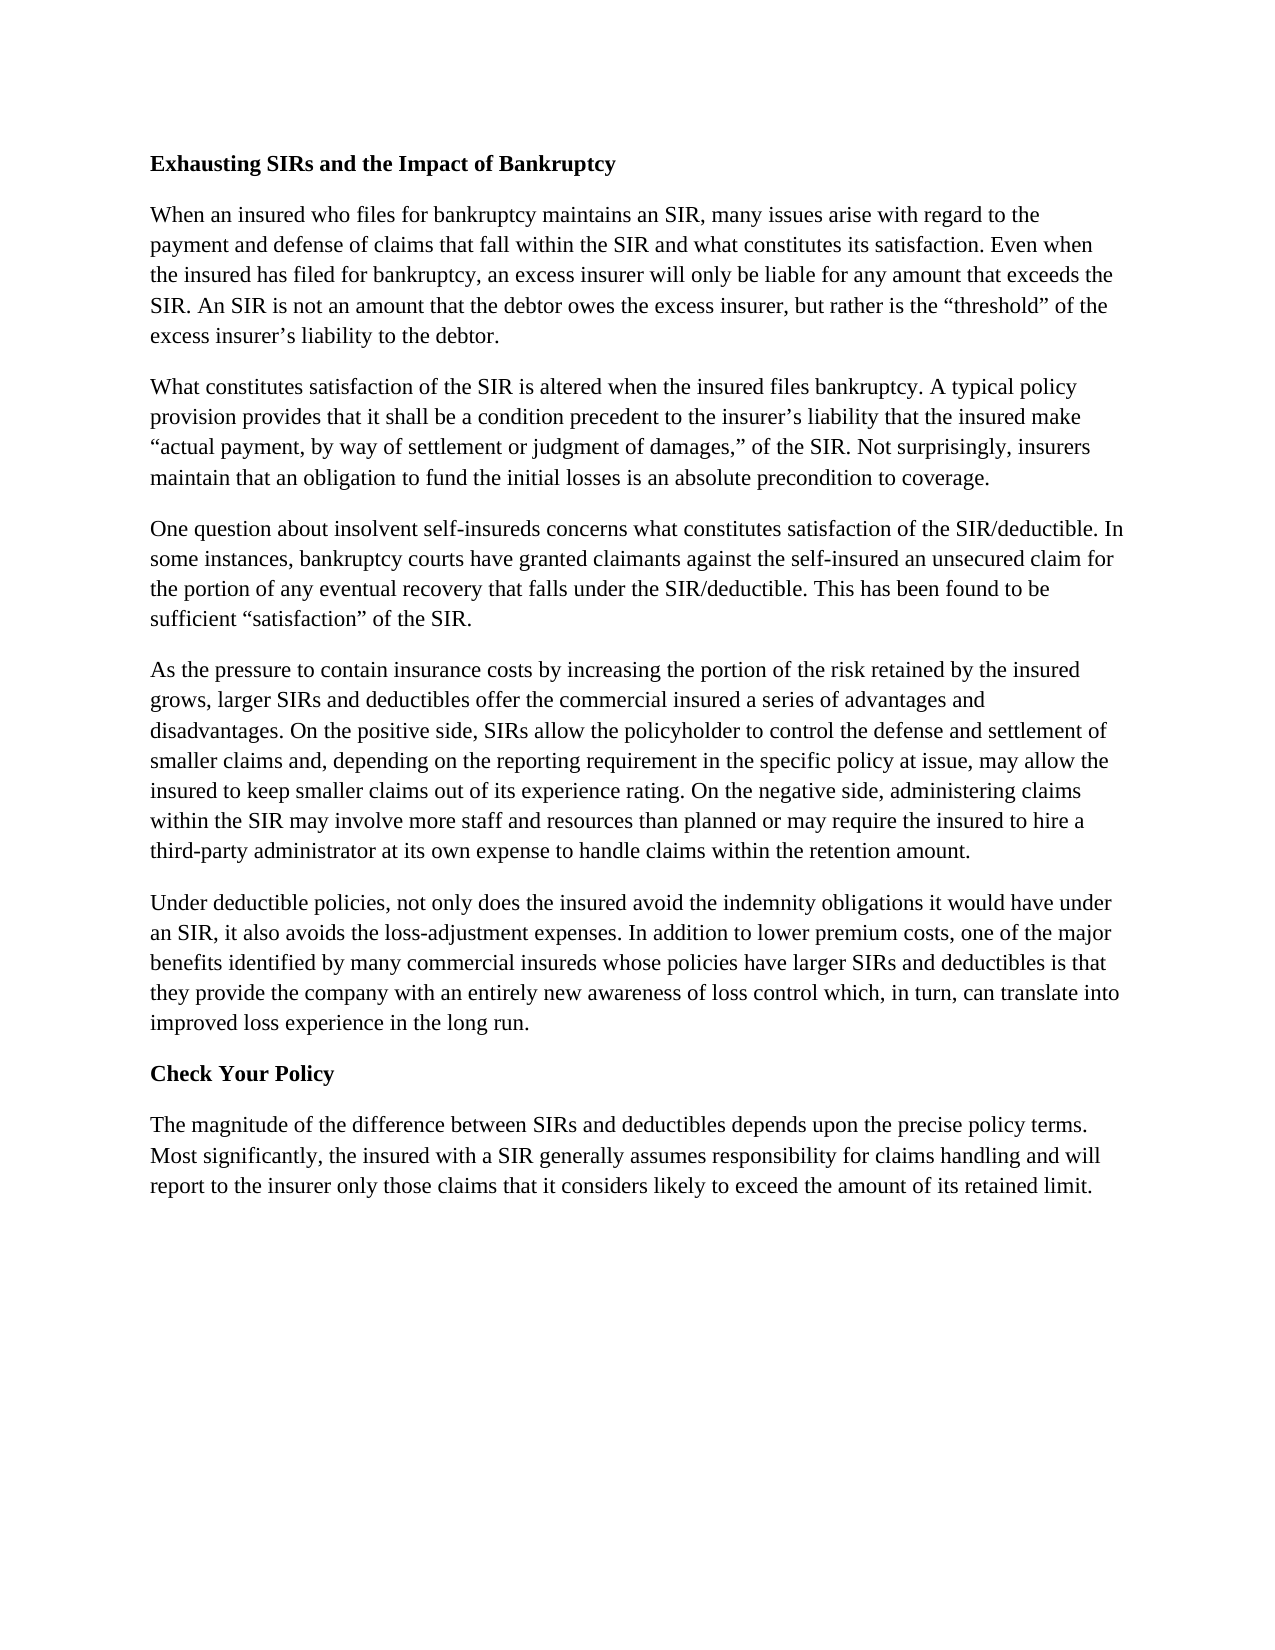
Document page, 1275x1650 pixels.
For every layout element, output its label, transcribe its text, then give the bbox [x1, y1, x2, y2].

text When an insured who files for bankruptcy maintains an SIR, many issues arise with regard to the payment and defense of claims that fall within the SIR and what constitutes its satisfaction. Even when the insured has filed for bankruptcy, an excess insurer will only be liable for any amount that exceeds the SIR. An SIR is not an amount that the debtor owes the excess insurer, but rather is the “threshold” of the excess insurer’s liability to the debtor. [150, 201, 1125, 348]
text Under deductible policies, not only does the insured avoid the indemnity obligations it would have under an SIR, it also avoids the loss-adjustment expenses. In addition to lower premium costs, one of the major benefits identified by many commercial insureds whose policies have larger SIRs and deductibles is that they provide the company with an entirely new awareness of loss control which, in turn, can translate into improved loss experience in the long run. [150, 888, 1125, 1036]
text Exhausting SIRs and the Impact of Bankruptcy [150, 150, 1125, 176]
text As the pressure to contain insurance costs by increasing the portion of the risk retained by the insured grows, larger SIRs and deductibles offer the commercial insured a series of advantages and disadvantages. On the positive side, SIRs allow the policyholder to control the defense and settlement of smaller claims and, depending on the reporting requirement in the specific policy at issue, may allow the insured to keep smaller claims out of its experience rating. On the negative side, administering claims within the SIR may involve more staff and resources than planned or may require the insured to hire a third-party administrator at its own expense to handle claims within the retention amount. [150, 656, 1125, 864]
text Check Your Policy [150, 1060, 1125, 1087]
text One question about insolvent self-insureds concerns what constitutes satisfaction of the SIR/deductible. In some instances, bankruptcy courts have granted claimants against the self-insured an unsecured claim for the portion of any eventual recovery that falls under the SIR/deductible. This has been found to be sufficient “satisfaction” of the SIR. [150, 514, 1125, 632]
text What constitutes satisfaction of the SIR is altered when the insured files bankruptcy. A typical policy provision provides that it shall be a condition precedent to the insurer’s liability that the insured make “actual payment, by way of settlement or judgment of damages,” of the SIR. Not surprisingly, insurers maintain that an obligation to fund the initial losses is an absolute precondition to coverage. [150, 373, 1125, 490]
text The magnitude of the difference between SIRs and deductibles depends upon the precise policy terms. Most significantly, the insured with a SIR generally assumes responsibility for claims handling and will report to the insurer only those claims that it considers likely to exceed the amount of its retained limit. [150, 1111, 1125, 1198]
